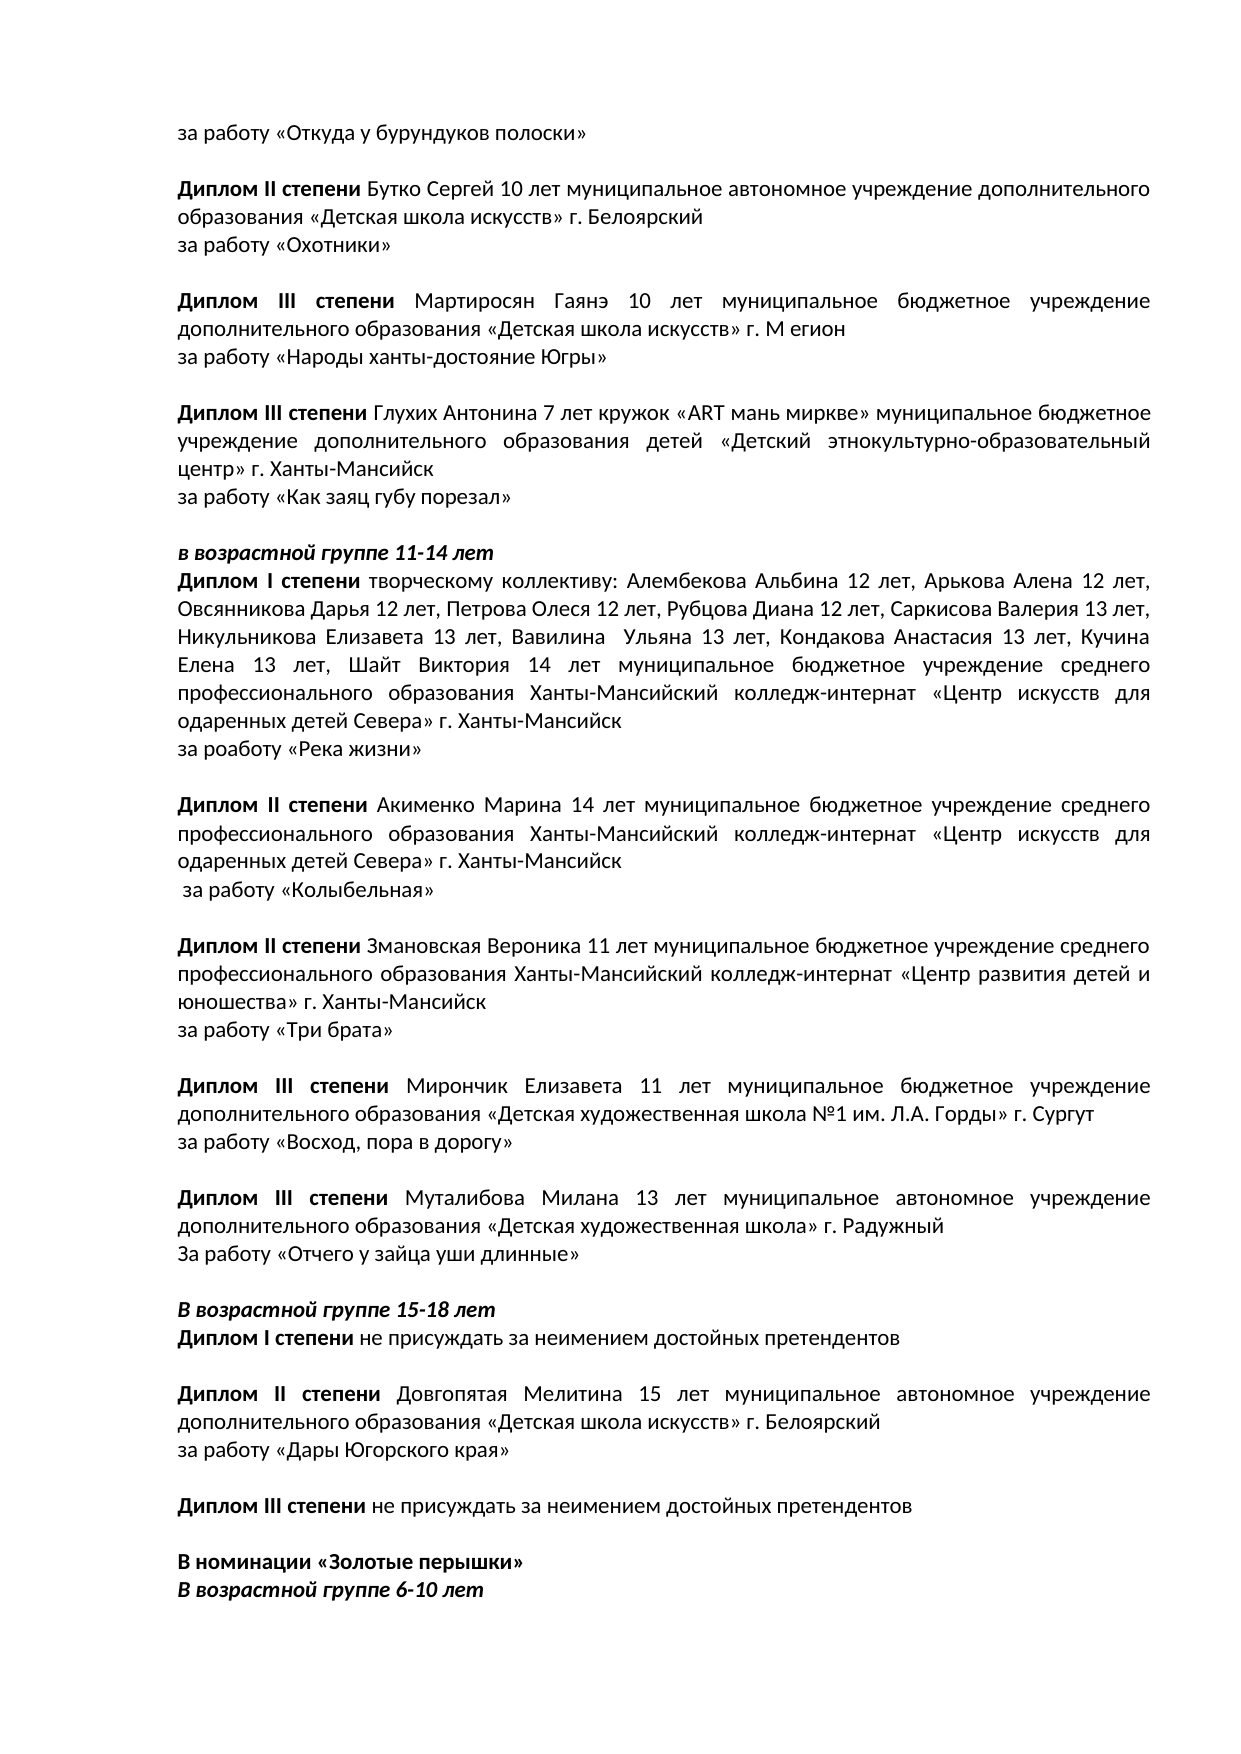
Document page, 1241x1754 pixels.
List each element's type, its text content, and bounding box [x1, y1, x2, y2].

text за работу «Дары Югорского края» [177, 1435, 1152, 1463]
text в возрастной группе 11-14 лет [177, 538, 1152, 566]
text Диплом III степени Мирончик Елизавета 11 лет муниципальное бюджетное учреждение дополнительного образования «Детская художественная школа №1 им. Л.А. Горды» г. Сургут [177, 1071, 1152, 1127]
text за работу «Колыбельная» [177, 875, 1152, 903]
text за работу «Как заяц губу порезал» [177, 482, 1152, 510]
text В номинации «Золотые перышки» [177, 1547, 1152, 1575]
text Диплом I степени творческому коллективу: Алембекова Альбина 12 лет, Арькова Алена 12 лет, Овсянникова Дарья 12 лет, Петрова Олеся 12 лет, Рубцова Диана 12 лет, Саркисова Валерия 13 лет, Никульникова Елизавета 13 лет, Вавилина Ульяна 13 лет, Кондакова Анастасия 13 лет, Кучина Елена 13 лет, Шайт Виктория 14 лет муниципальное бюджетное учреждение среднего профессионального образования Ханты-Мансийский колледж-интернат «Центр искусств для одаренных детей Севера» г. Ханты-Мансийск [177, 566, 1152, 734]
text за роаботу «Река жизни» [177, 734, 1152, 763]
text за работу «Восход, пора в дорогу» [177, 1127, 1152, 1155]
text Диплом III степени Муталибова Милана 13 лет муниципальное автономное учреждение дополнительного образования «Детская художественная школа» г. Радужный [177, 1183, 1152, 1239]
text Диплом III степени не присуждать за неимением достойных претендентов [177, 1491, 1152, 1519]
text Диплом II степени Змановская Вероника 11 лет муниципальное бюджетное учреждение среднего профессионального образования Ханты-Мансийский колледж-интернат «Центр развития детей и юношества» г. Ханты-Мансийск [177, 931, 1152, 1015]
text Диплом I степени не присуждать за неимением достойных претендентов [177, 1323, 1152, 1351]
text за работу «Народы ханты-достояние Югры» [177, 342, 1152, 370]
text за работу «Охотники» [177, 230, 1152, 258]
text В возрастной группе 6-10 лет [177, 1575, 1152, 1603]
text за работу «Три брата» [177, 1015, 1152, 1043]
text Диплом III степени Мартиросян Гаянэ 10 лет муниципальное бюджетное учреждение дополнительного образования «Детская школа искусств» г. М егион [177, 286, 1152, 342]
text В возрастной группе 15-18 лет [177, 1295, 1152, 1323]
text за работу «Откуда у бурундуков полоски» [177, 118, 1152, 146]
text Диплом II степени Бутко Сергей 10 лет муниципальное автономное учреждение дополнительного образования «Детская школа искусств» г. Белоярский [177, 174, 1152, 230]
text Диплом III степени Глухих Антонина 7 лет кружок «ART мань миркве» муниципальное бюджетное учреждение дополнительного образования детей «Детский этнокультурно-образовательный центр» г. Ханты-Мансийск [177, 398, 1152, 482]
text За работу «Отчего у зайца уши длинные» [177, 1239, 1152, 1267]
text Диплом II степени Акименко Марина 14 лет муниципальное бюджетное учреждение среднего профессионального образования Ханты-Мансийский колледж-интернат «Центр искусств для одаренных детей Севера» г. Ханты-Мансийск [177, 791, 1152, 875]
text Диплом II степени Довгопятая Мелитина 15 лет муниципальное автономное учреждение дополнительного образования «Детская школа искусств» г. Белоярский [177, 1379, 1152, 1435]
